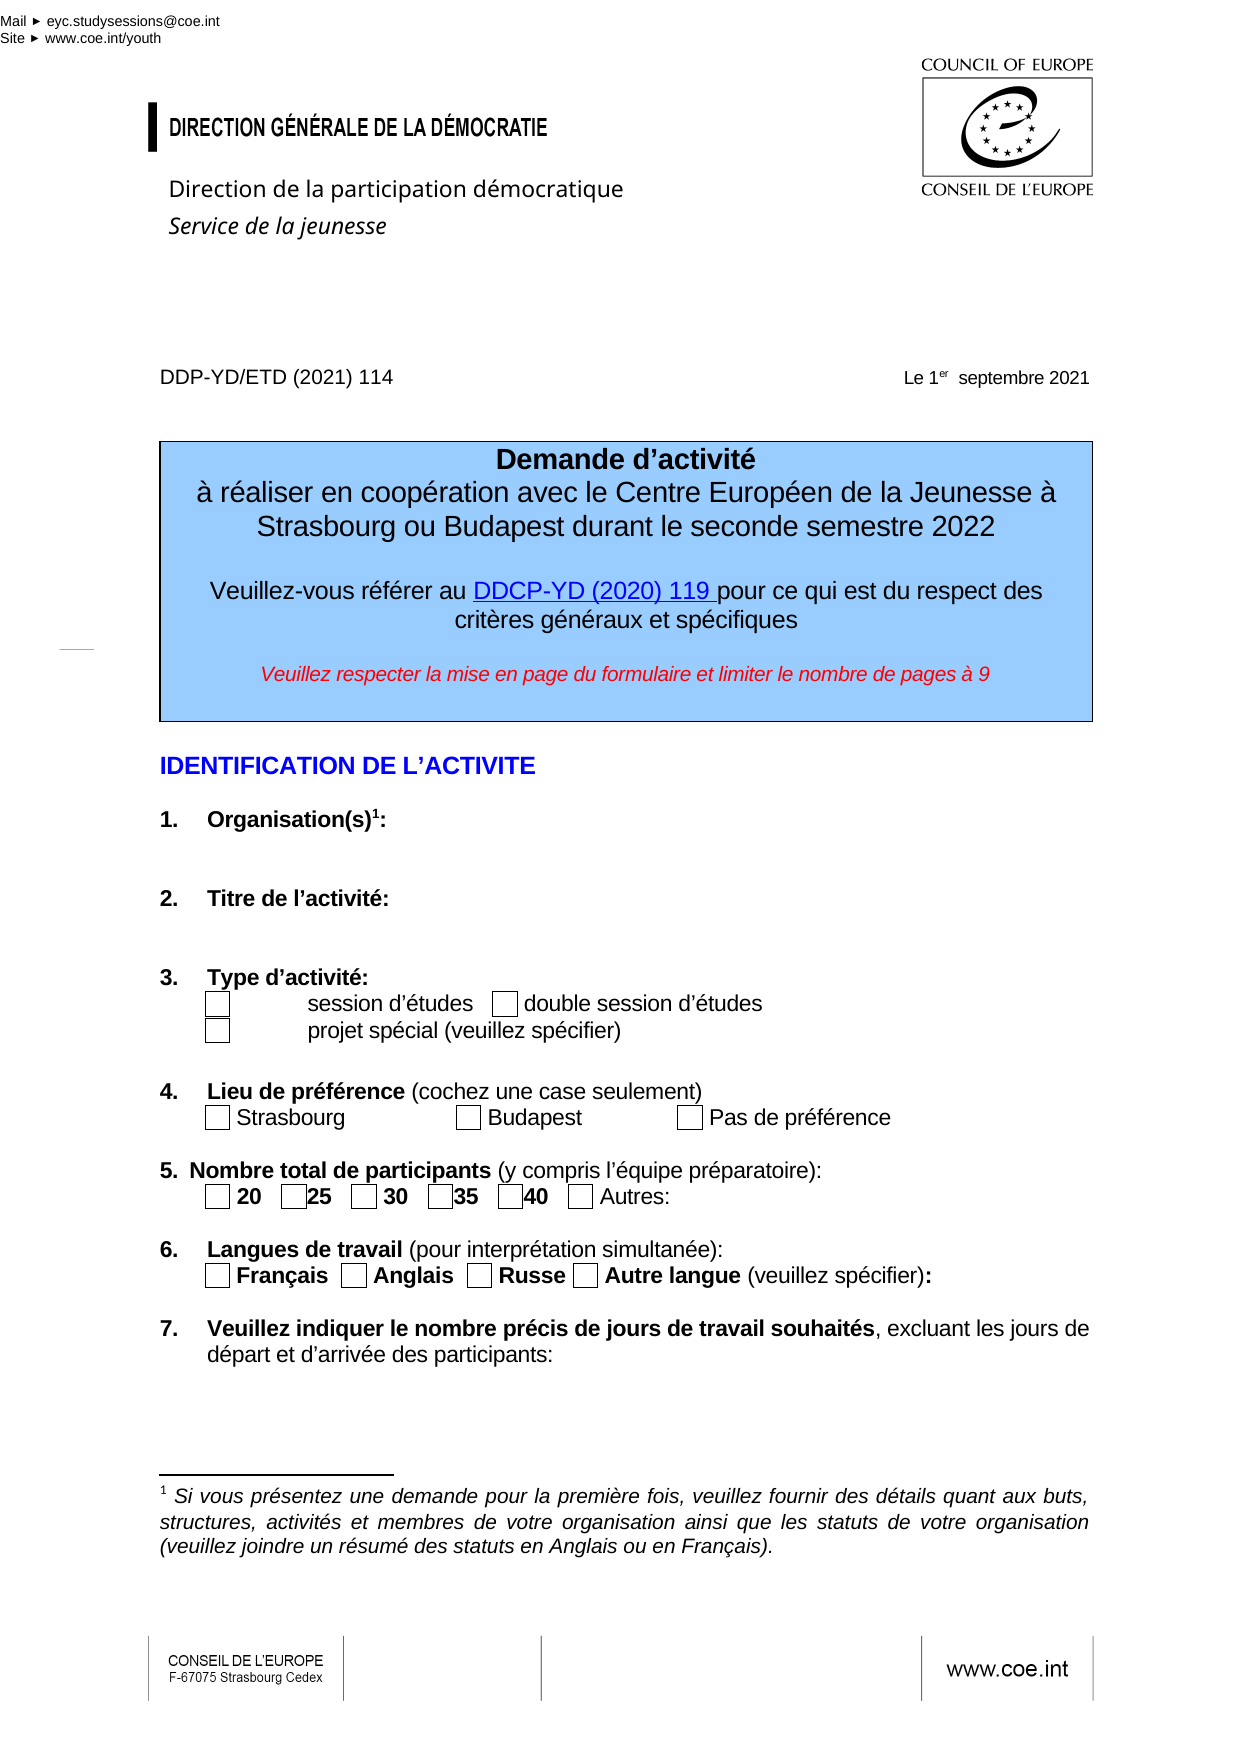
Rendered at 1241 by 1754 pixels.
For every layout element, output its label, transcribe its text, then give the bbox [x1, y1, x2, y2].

text session d’études double session d’études [197, 990, 1092, 1017]
text Français Anglais Russe Autre langue (veuillez spécifier): [159, 1262, 1092, 1288]
list Organisation(s): [159, 806, 1092, 832]
table_header Demande d’activité à réaliser en coopération avec le Centre Européen de la Jeunesse à Strasbourg ou Budapest durant le seconde semestre 2022 Veuillez-vous référer au DDCP-YD (2020) 119 pour ce qui est du respect des critères généraux et spécifiques Veuillez respecter la mise en page du formulaire et limiter le nombre de pages à 9 [161, 442, 1092, 721]
list Type d’activité: [159, 964, 1092, 990]
list Nombre total de participants (y compris l’équipe préparatoire): [159, 1157, 1092, 1183]
text DDP-YD/ETD (2021) 114 Le 1er septembre 2021 [159, 365, 1092, 389]
picture [0, 0, 1241, 1754]
list Lieu de préférence (cochez une case seulement) [159, 1078, 1092, 1104]
text Strasbourg Budapest Pas de préférence [197, 1104, 1092, 1130]
list Langues de travail (pour interprétation simultanée): [159, 1236, 1092, 1262]
list Veuillez indiquer le nombre précis de jours de travail souhaités, excluant les jours de départ et d’arrivée des participants: [159, 1315, 1092, 1368]
list Titre de l’activité: [159, 885, 1092, 911]
text projet spécial (veuillez spécifier) [197, 1017, 1092, 1043]
text 20 25 30 35 40 Autres: [159, 1183, 1092, 1209]
text IDENTIFICATION DE L’ACTIVITE [159, 751, 1092, 779]
